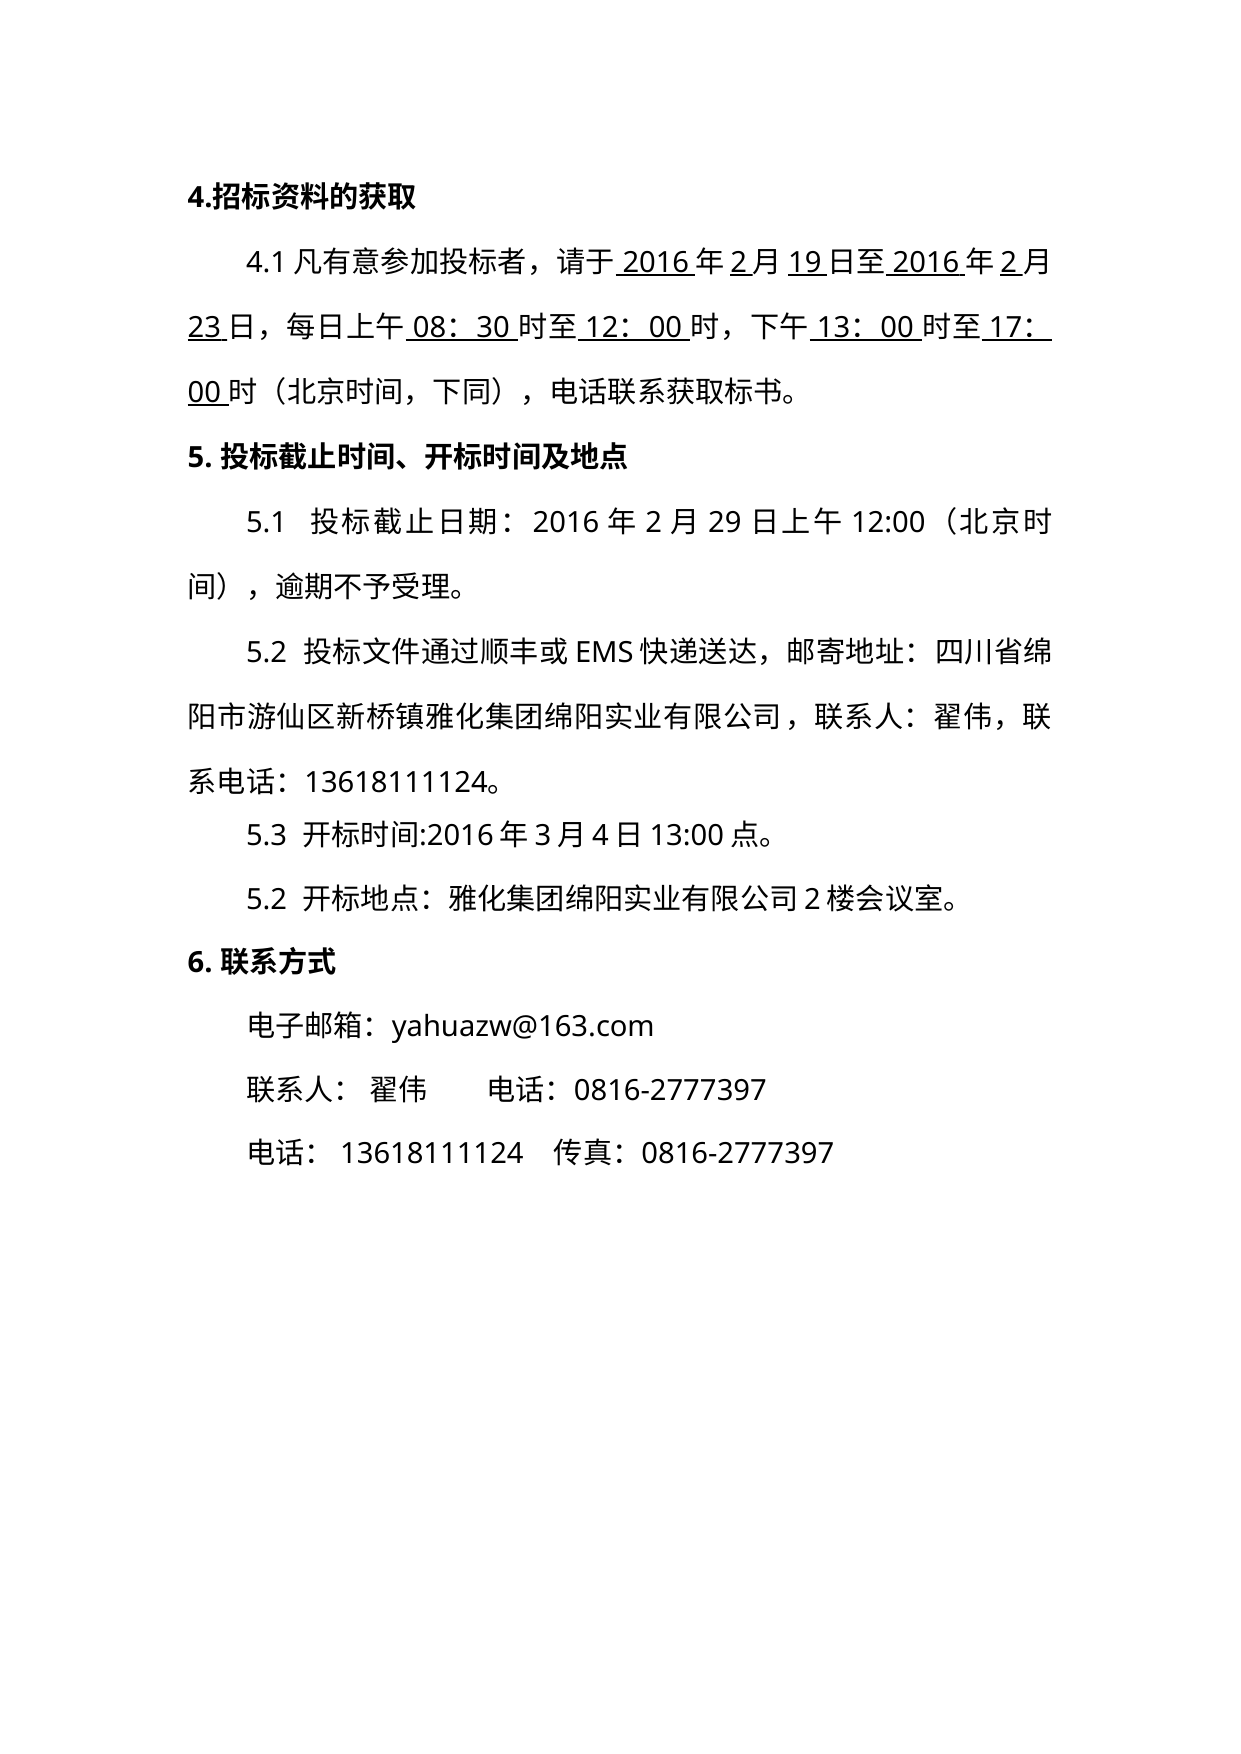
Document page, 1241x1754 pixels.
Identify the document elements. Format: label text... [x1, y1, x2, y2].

text 联系人： 翟伟 电话：0816-2777397 [187, 1066, 1053, 1108]
text 6. 联系方式 [187, 939, 1053, 981]
text 5.3 开标时间:2016年3月4日13:00点。 [187, 812, 1053, 854]
text 4.1凡有意参加投标者，请于 2016年2月19日至 2016年2月23日，每日上午 08：30 时至 12：00 时，下午 13：00 时至 17：00 时（北京时间，下同），电话联系获取标书。 [187, 227, 1053, 422]
text 4.招标资料的获取 [187, 162, 1053, 227]
text 电子邮箱：yahuazw@163.com [187, 1003, 1053, 1045]
text 5. 投标截止时间、开标时间及地点 [187, 422, 1053, 487]
text 5.2 开标地点：雅化集团绵阳实业有限公司2楼会议室。 [187, 876, 1053, 918]
text 5.1 投标截止日期：2016年2月29日上午12:00（北京时间），逾期不予受理。 [187, 487, 1053, 617]
text 5.2 投标文件通过顺丰或EMS快递送达，邮寄地址：四川省绵阳市游仙区新桥镇雅化集团绵阳实业有限公司，联系人：翟伟，联系电话：13618111124。 [187, 617, 1053, 812]
text 电话： 13618111124 传真：0816-2777397 [187, 1130, 1053, 1172]
